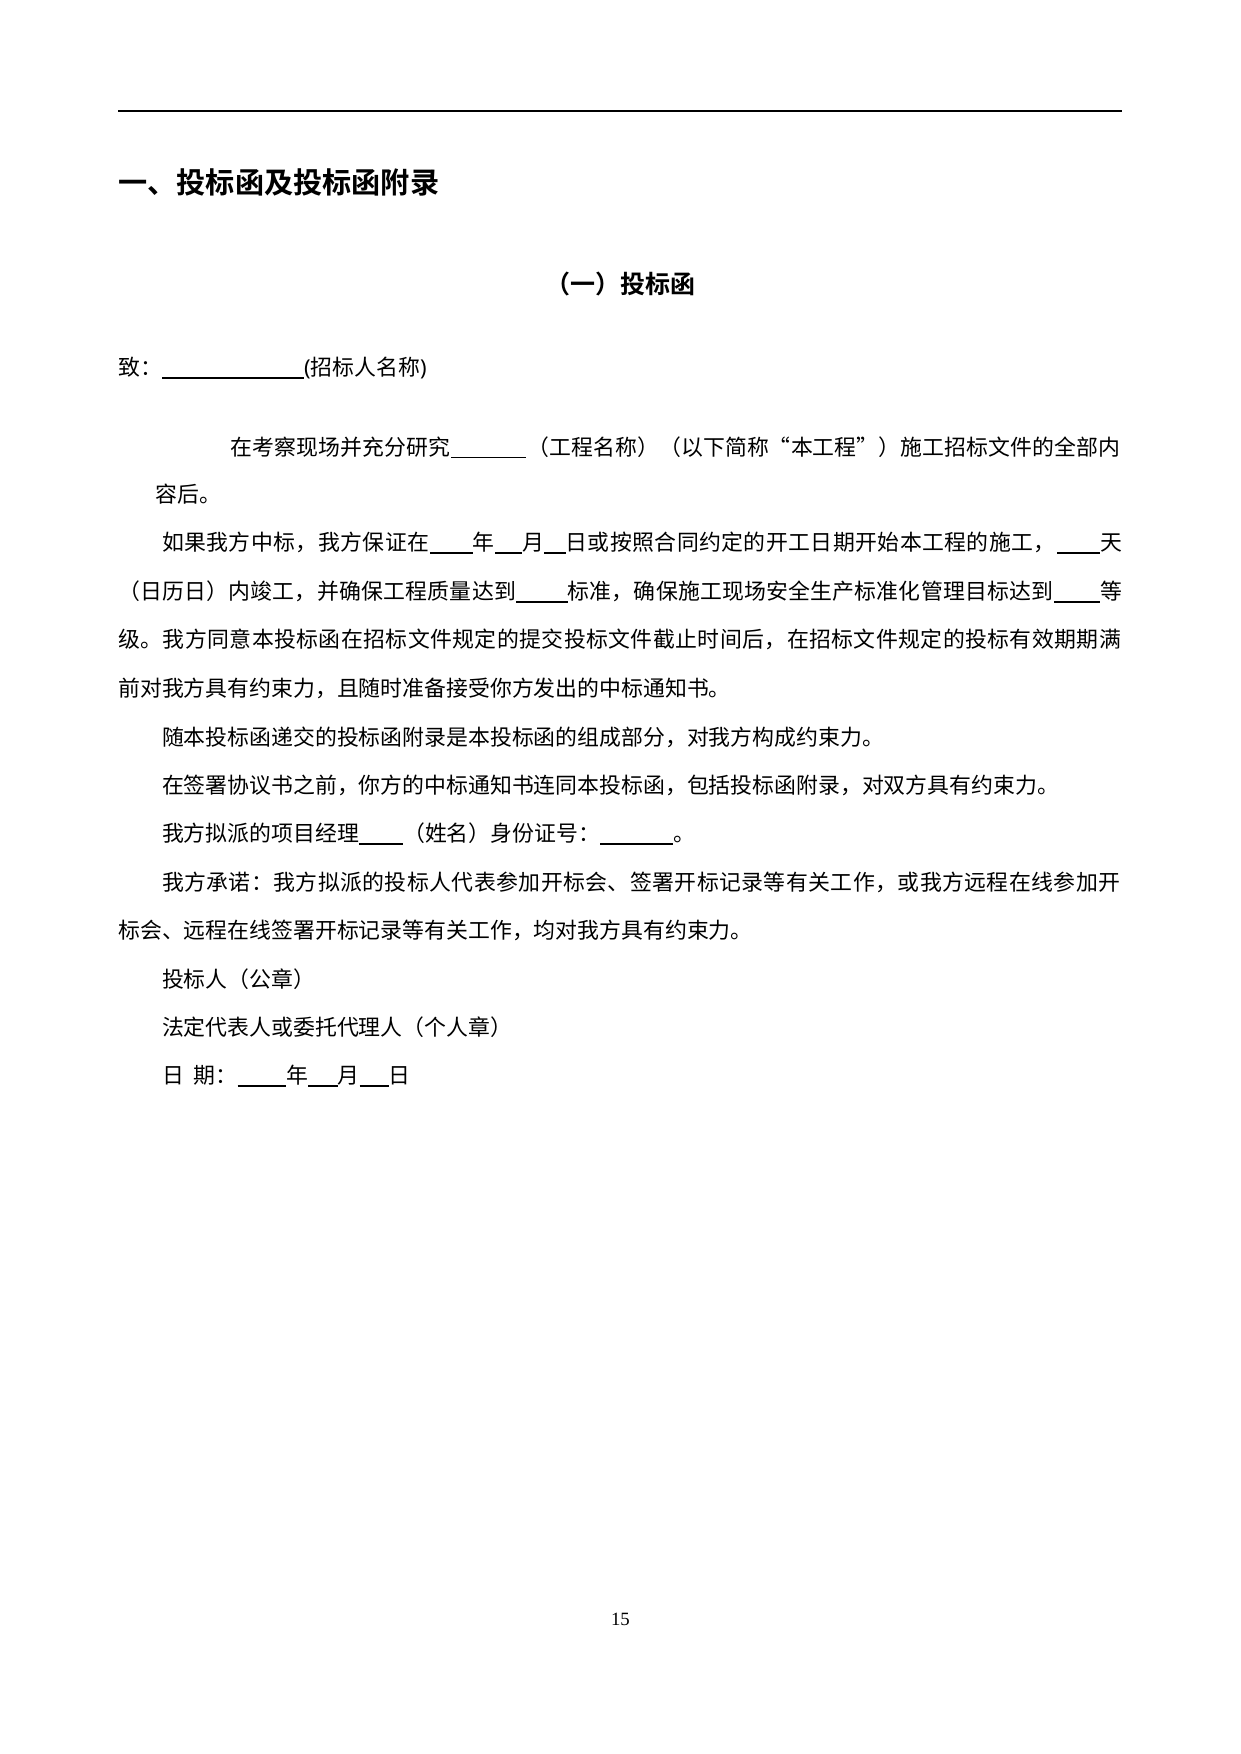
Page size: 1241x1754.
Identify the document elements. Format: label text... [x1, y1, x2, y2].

text 日 期： 年 月 日 [118, 1058, 1122, 1090]
text （一）投标函 [118, 250, 1122, 315]
text 在考察现场并充分研究 （工程名称）（以下简称“本工程”）施工招标文件的全部内容后。 [155, 429, 1122, 509]
text 致： (招标人名称) [118, 349, 1122, 382]
text 在签署协议书之前，你方的中标通知书连同本投标函，包括投标函附录，对双方具有约束力。 [118, 767, 1122, 800]
text 法定代表人或委托代理人（个人章） [118, 1009, 1122, 1042]
text 我方拟派的项目经理 （姓名）身份证号： 。 [118, 816, 1122, 848]
text 我方承诺：我方拟派的投标人代表参加开标会、签署开标记录等有关工作，或我方远程在线参加开标会、远程在线签署开标记录等有关工作，均对我方具有约束力。 [118, 864, 1122, 945]
text 投标人（公章） [118, 961, 1122, 994]
text 一、投标函及投标函附录 [118, 148, 1122, 213]
text 如果我方中标，我方保证在 年 月 日或按照合同约定的开工日期开始本工程的施工， 天（日历日）内竣工，并确保工程质量达到 标准，确保施工现场安全生产标准化管理目标达到 等级。我方同意本投标函在招标文件规定的提交投标文件截止时间后，在招标文件规定的投标有效期期满前对我方具有约束力，且随时准备接受你方发出的中标通知书。 [118, 524, 1122, 703]
text 随本投标函递交的投标函附录是本投标函的组成部分，对我方构成约束力。 [118, 719, 1122, 752]
